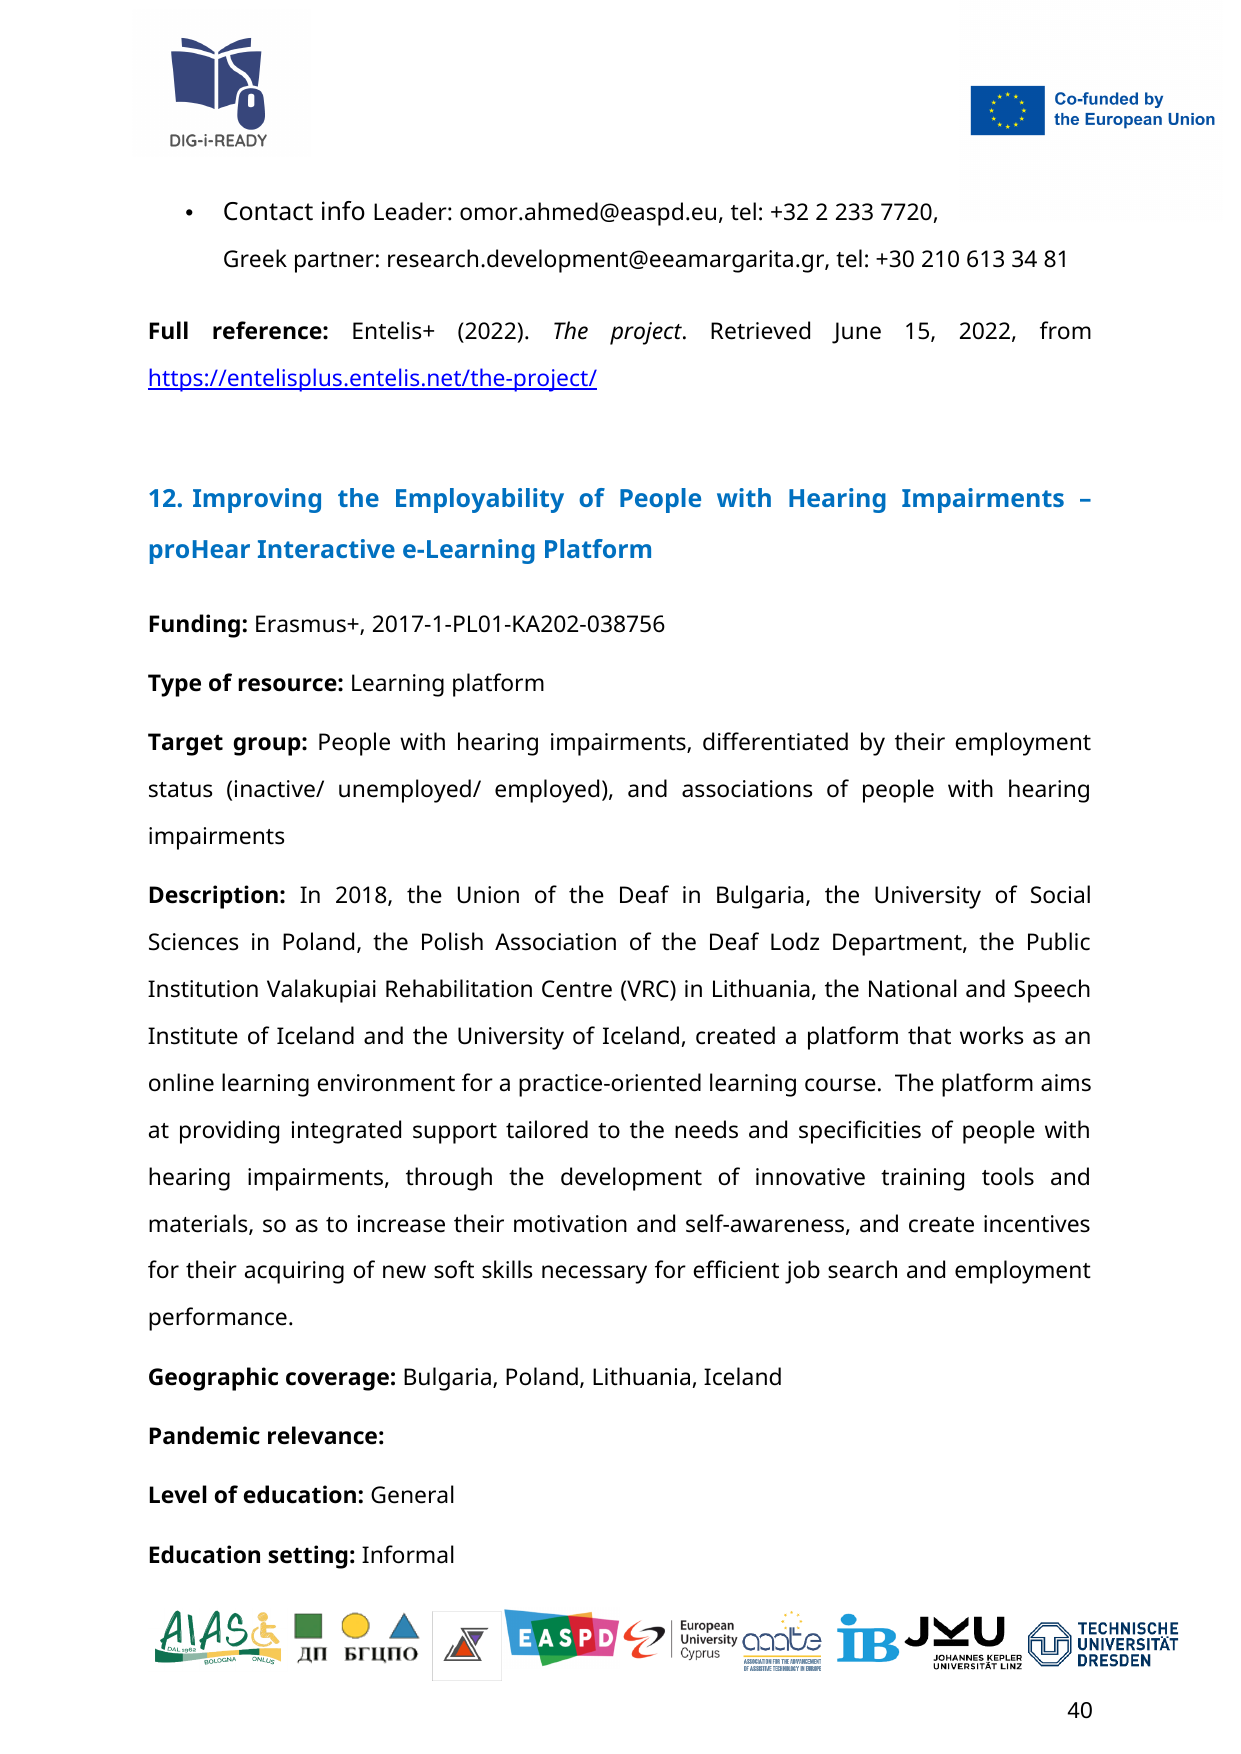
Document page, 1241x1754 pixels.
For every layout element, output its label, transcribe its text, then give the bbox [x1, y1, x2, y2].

list Contact info Leader: omor.ahmed@easpd.eu, tel: +32 2 233 7720, Greek partner: research.development@eeamargarita.gr, tel: +30 210 613 34 81 [185, 193, 1092, 274]
picture [132, 9, 312, 157]
text Level of education: General [148, 1479, 1092, 1511]
subtitle Improving the Employability of People with Hearing Impairments – proHear Interactive e-Learning Platform [148, 481, 1092, 566]
picture [958, 0, 1224, 222]
text Description: In 2018, the Union of the Deaf in Bulgaria, the University of Social Sciences in Poland, the Polish Association of the Deaf Lodz Department, the Public Institution Valakupiai Rehabilitation Centre (VRC) in Lithuania, the National and Speech Institute of Iceland and the University of Iceland, created a platform that works as an online learning environment for a practice-oriented learning course. The platform aims at providing integrated support tailored to the needs and specificities of people with hearing impairments, through the development of innovative training tools and materials, so as to increase their motivation and self-awareness, and create incentives for their acquiring of new soft skills necessary for efficient job search and employment performance. [148, 879, 1092, 1333]
text Education setting: Informal [148, 1539, 1092, 1570]
text Target group: People with hearing impairments, differentiated by their employment status (inactive/ unemployed/ employed), and associations of people with hearing impairments [148, 726, 1092, 851]
picture [829, 1609, 1183, 1675]
text Geographic coverage: Bulgaria, Poland, Lithuania, Iceland [148, 1361, 1092, 1392]
text Type of resource: Learning platform [148, 667, 1092, 698]
text Pandemic relevance: [148, 1420, 1092, 1451]
picture [147, 1608, 429, 1672]
picture [431, 1607, 823, 1682]
text Full reference: Entelis+ (2022). The project. Retrieved June 15, 2022, from https://entelisplus.entelis.net/the-project/ [148, 315, 1092, 393]
text Funding: Erasmus+, 2017-1-PL01-KA202-038756 [148, 608, 1092, 639]
